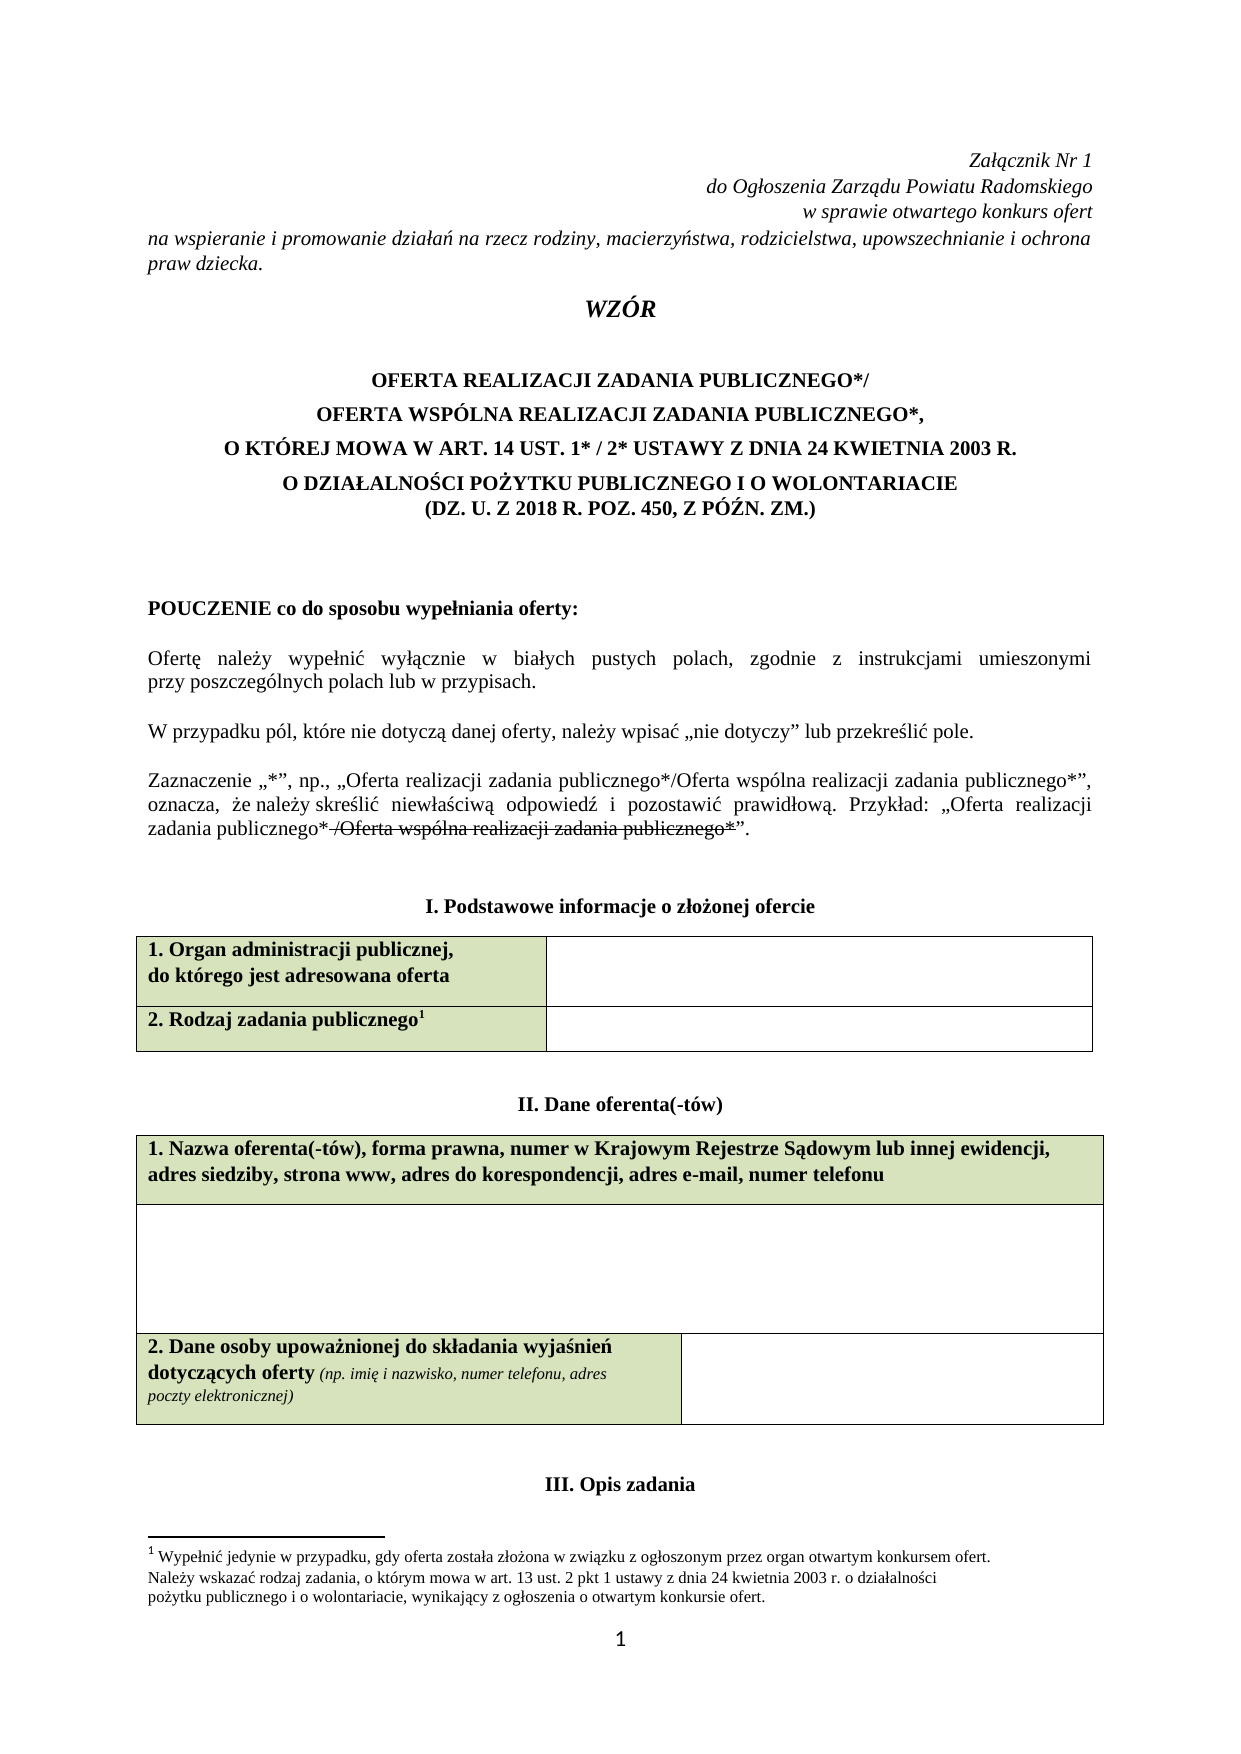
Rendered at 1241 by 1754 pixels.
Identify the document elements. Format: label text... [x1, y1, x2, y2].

text I. Podstawowe informacje o złożonej ofercie [148, 893, 1093, 918]
table_cell [682, 1334, 1103, 1424]
text Ofertę należy wypełnić wyłącznie w białych pustych polach, zgodnie z instrukcjami umieszonymi przy poszczególnych polach lub w przypisach. [148, 645, 1093, 693]
table_cell 2. Rodzaj zadania publicznego [137, 1007, 546, 1051]
text OFERTA WSPÓLNA REALIZACJI ZADANIA PUBLICZNEGO*, [148, 402, 1093, 426]
table_header 1. Nazwa oferenta(-tów), forma prawna, numer w Krajowym Rejestrze Sądowym lub innej ewidencji, adres siedziby, strona www, adres do korespondencji, adres e-mail, numer telefonu [137, 1136, 1103, 1204]
text O KTÓREJ MOWA W ART. 14 UST. 1* / 2* USTAWY Z DNIA 24 KWIETNIA 2003 R. [148, 436, 1093, 460]
text (DZ. U. Z 2018 R. POZ. 450, Z PÓŹN. ZM.) [148, 496, 1093, 520]
text Zaznaczenie „*”, np., „Oferta realizacji zadania publicznego*/Oferta wspólna realizacji zadania publicznego*”, oznacza, że należy skreślić niewłaściwą odpowiedź i pozostawić prawidłową. Przykład: „Oferta realizacji zadania publicznego* /Oferta wspólna realizacji zadania publicznego*”. [148, 768, 1093, 840]
table_cell 2. Dane osoby upoważnionej do składania wyjaśnień dotyczących oferty (np. imię i nazwisko, numer telefonu, adres poczty elektronicznej) [137, 1334, 681, 1424]
text W przypadku pól, które nie dotyczą danej oferty, należy wpisać „nie dotyczy” lub przekreślić pole. [148, 718, 1093, 743]
text na wspieranie i promowanie działań na rzecz rodziny, macierzyństwa, rodzicielstwa, upowszechnianie i ochrona praw dziecka. [148, 225, 1093, 275]
text WZÓR [148, 294, 1093, 323]
text Załącznik Nr 1 [148, 148, 1093, 172]
text do Ogłoszenia Zarządu Powiatu Radomskiego [148, 173, 1093, 198]
text II. Dane oferenta(-tów) [148, 1092, 1093, 1116]
table_header [547, 937, 1092, 1006]
text POUCZENIE co do sposobu wypełniania oferty: [148, 596, 1040, 620]
text w sprawie otwartego konkurs ofert [148, 199, 1093, 223]
table_header 1. Organ administracji publicznej, do którego jest adresowana oferta [137, 937, 546, 1006]
text OFERTA REALIZACJI ZADANIA PUBLICZNEGO*/ [148, 368, 1093, 392]
table_cell [547, 1007, 1092, 1051]
text III. Opis zadania [148, 1472, 1093, 1496]
text O DZIAŁALNOŚCI POŻYTKU PUBLICZNEGO I O WOLONTARIACIE [148, 470, 1093, 494]
table_cell [137, 1205, 1103, 1333]
